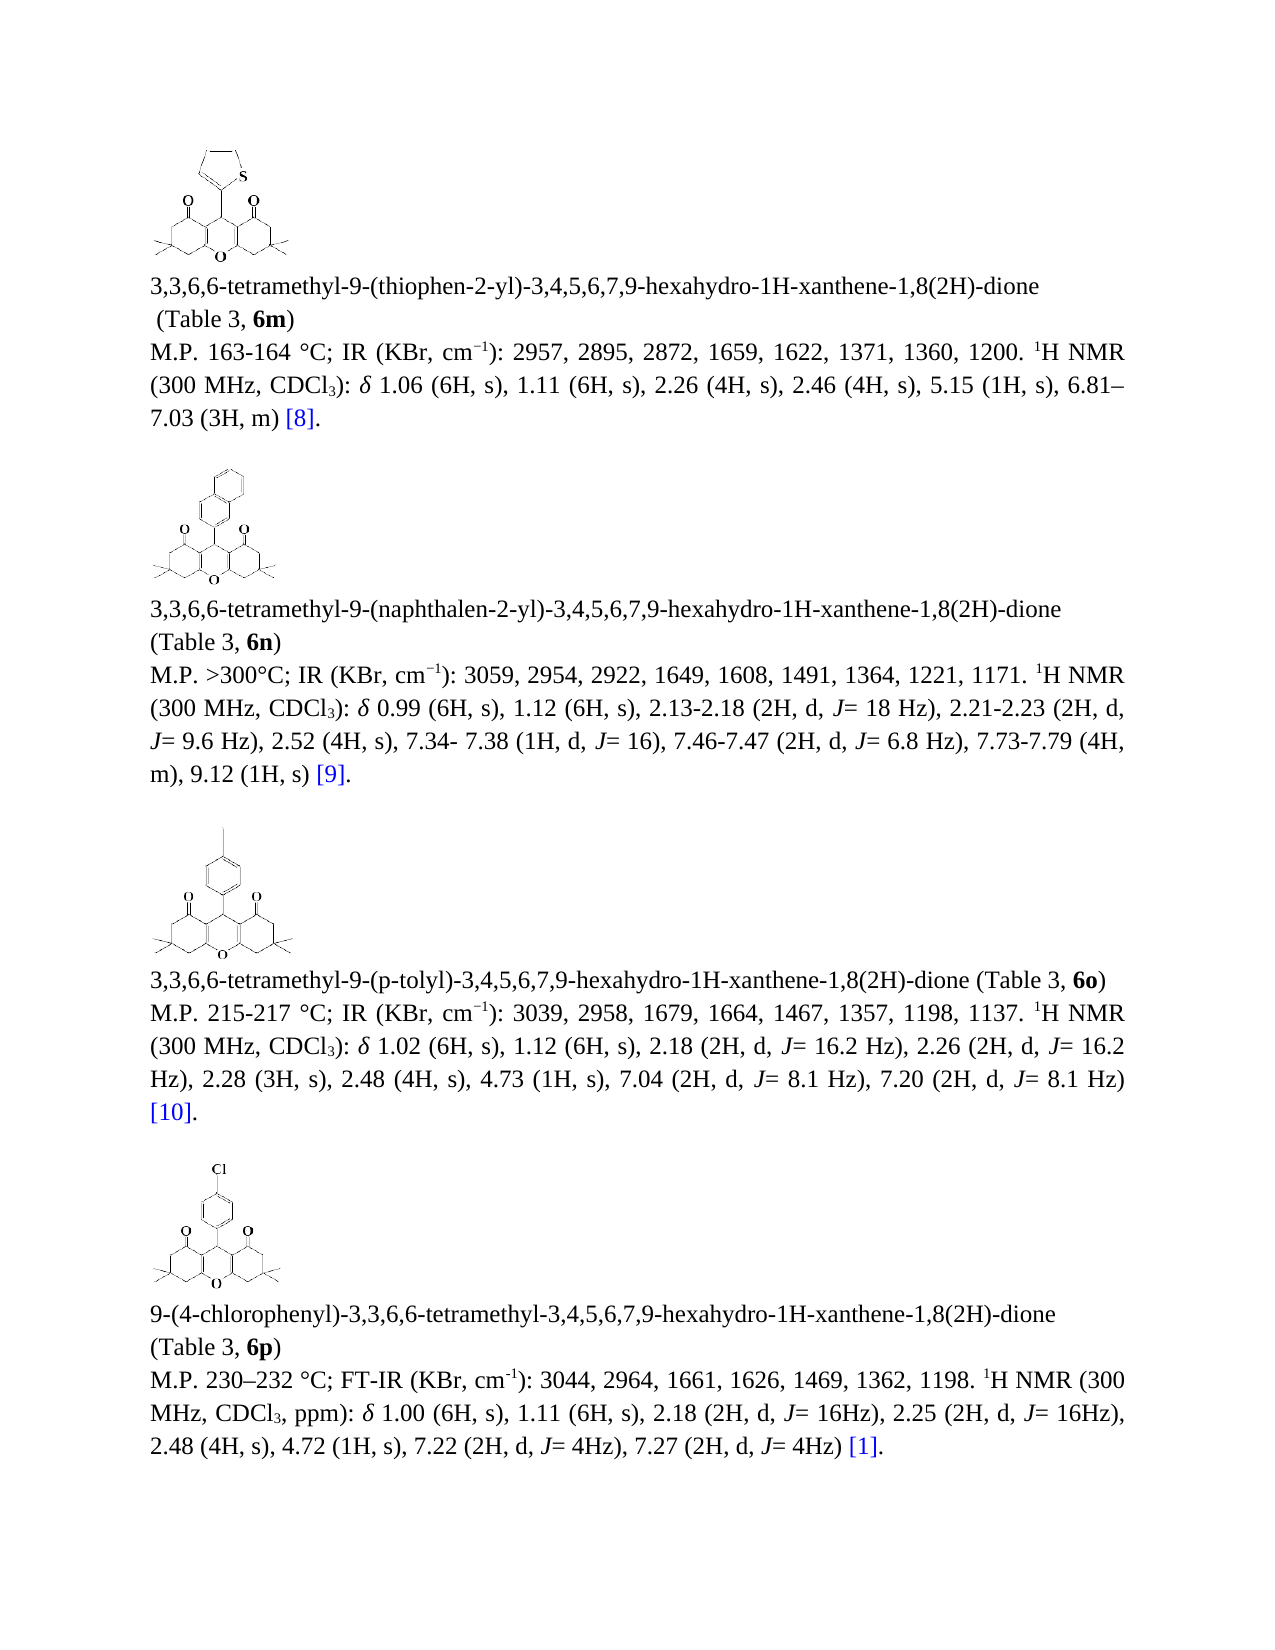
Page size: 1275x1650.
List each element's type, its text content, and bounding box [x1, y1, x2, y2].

text 3,3,6,6-tetramethyl-9-(p-tolyl)-3,4,5,6,7,9-hexahydro-1H-xanthene-1,8(2H)-dione (Table 3, 6o) [150, 965, 1125, 994]
text 3,3,6,6-tetramethyl-9-(thiophen-2-yl)-3,4,5,6,7,9-hexahydro-1H-xanthene-1,8(2H)-dione [150, 271, 1125, 300]
text (Table 3, 6m) [150, 304, 1125, 333]
text M.P. 230–232 °C; FT-IR (KBr, cm-1): 3044, 2964, 1661, 1626, 1469, 1362, 1198. 1H NMR (300 MHz, CDCl3, ppm): δ 1.00 (6H, s), 1.11 (6H, s), 2.18 (2H, d, J= 16Hz), 2.25 (2H, d, J= 16Hz), 2.48 (4H, s), 4.72 (1H, s), 7.22 (2H, d, J= 4Hz), 7.27 (2H, d, J= 4Hz) [1]. [150, 1365, 1125, 1459]
text M.P. 163-164 °C; IR (KBr, cm−1): 2957, 2895, 2872, 1659, 1622, 1371, 1360, 1200. 1H NMR (300 MHz, CDCl3): δ 1.06 (6H, s), 1.11 (6H, s), 2.26 (4H, s), 2.46 (4H, s), 5.15 (1H, s), 6.81–7.03 (3H, m) [8]. [150, 337, 1125, 432]
text 3,3,6,6-tetramethyl-9-(naphthalen-2-yl)-3,4,5,6,7,9-hexahydro-1H-xanthene-1,8(2H)-dione (Table 3, 6n) [150, 594, 1125, 656]
text M.P. 215-217 °C; IR (KBr, cm−1): 3039, 2958, 1679, 1664, 1467, 1357, 1198, 1137. 1H NMR (300 MHz, CDCl3): δ 1.02 (6H, s), 1.12 (6H, s), 2.18 (2H, d, J= 16.2 Hz), 2.26 (2H, d, J= 16.2 Hz), 2.28 (3H, s), 2.48 (4H, s), 4.73 (1H, s), 7.04 (2H, d, J= 8.1 Hz), 7.20 (2H, d, J= 8.1 Hz) [10]. [150, 998, 1125, 1126]
text M.P. >300°C; IR (KBr, cm−1): 3059, 2954, 2922, 1649, 1608, 1491, 1364, 1221, 1171. 1H NMR (300 MHz, CDCl3): δ 0.99 (6H, s), 1.12 (6H, s), 2.13-2.18 (2H, d, J= 18 Hz), 2.21-2.23 (2H, d, J= 9.6 Hz), 2.52 (4H, s), 7.34- 7.38 (1H, d, J= 16), 7.46-7.47 (2H, d, J= 6.8 Hz), 7.73-7.79 (4H, m), 9.12 (1H, s) [9]. [150, 660, 1125, 788]
text 9-(4-chlorophenyl)-3,3,6,6-tetramethyl-3,4,5,6,7,9-hexahydro-1H-xanthene-1,8(2H)-dione (Table 3, 6p) [150, 1299, 1125, 1361]
